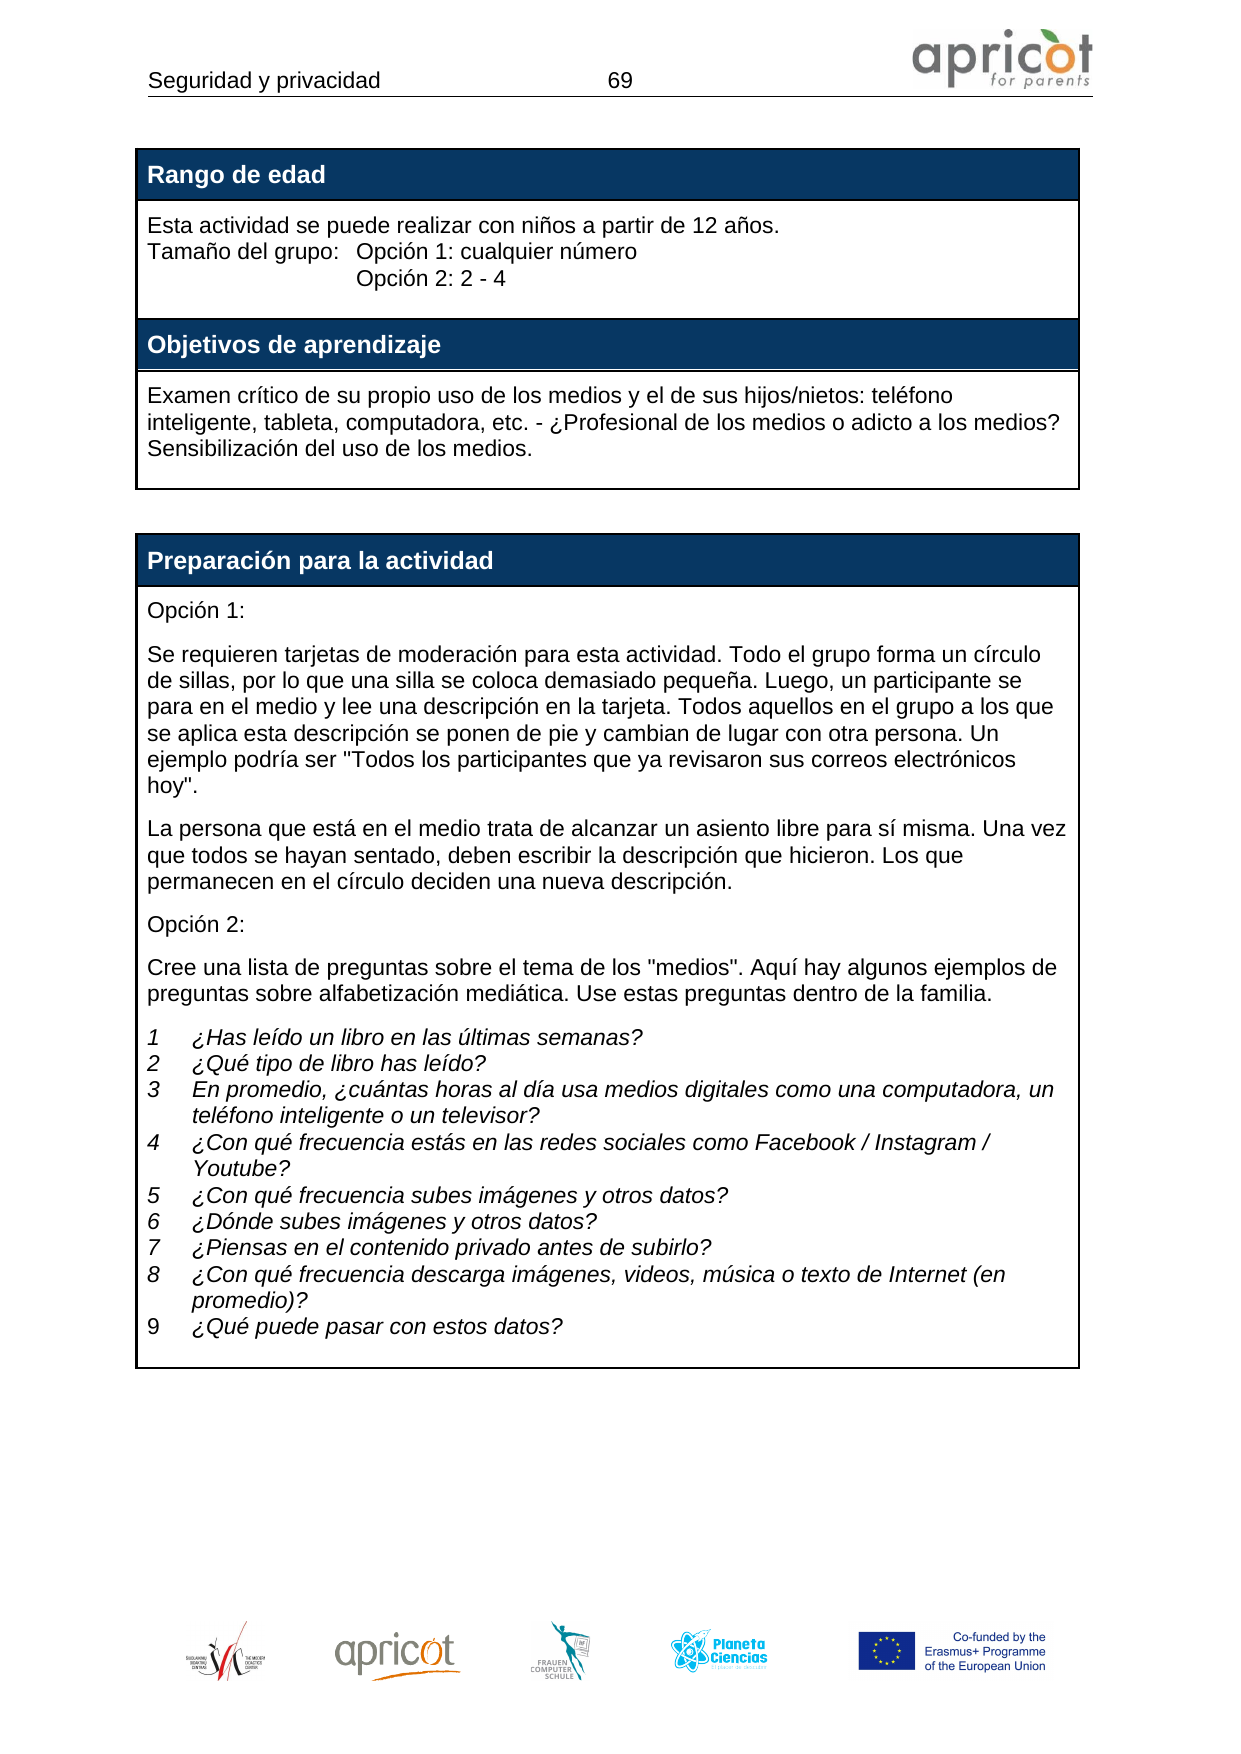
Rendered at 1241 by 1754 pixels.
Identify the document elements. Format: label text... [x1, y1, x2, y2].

picture [335, 1632, 461, 1681]
table_header Rango de edad [138, 150, 1078, 199]
picture [912, 29, 1093, 89]
table_cell Opción 1: Se requieren tarjetas de moderación para esta actividad. Todo el grupo forma un círculo de sillas, por lo que una silla se coloca demasiado pequeña. Luego, un participante se para en el medio y lee una descripción en la tarjeta. Todos aquellos en el grupo a los que se aplica esta descripción se ponen de pie y cambian de lugar con otra persona. Un ejemplo podría ser "Todos los participantes que ya revisaron sus correos electrónicos hoy". La persona que está en el medio trata de alcanzar un asiento libre para sí misma. Una vez que todos se hayan sentado, deben escribir la descripción que hicieron. Los que permanecen en el círculo deciden una nueva descripción. Opción 2: Cree una lista de preguntas sobre el tema de los "medios". Aquí hay algunos ejemplos de preguntas sobre alfabetización mediática. Use estas preguntas dentro de la familia. ¿Has leído un libro en las últimas semanas? ¿Qué tipo de libro has leído? En promedio, ¿cuántas horas al día usa medios digitales como una computadora, un teléfono inteligente o un televisor? ¿Con qué frecuencia estás en las redes sociales como Facebook / Instagram / Youtube? ¿Con qué frecuencia subes imágenes y otros datos? ¿Dónde subes imágenes y otros datos? ¿Piensas en el contenido privado antes de subirlo? ¿Con qué frecuencia descarga imágenes, videos, música o texto de Internet (en promedio)? ¿Qué puede pasar con estos datos? [138, 587, 1078, 1367]
picture [660, 1621, 778, 1681]
table_cell Objetivos de aprendizaje [138, 320, 1078, 369]
table_cell Esta actividad se puede realizar con niños a partir de 12 años. Tamaño del grupo: Opción 1: cualquier número Opción 2: 2 - 4 [138, 201, 1078, 318]
picture [847, 1621, 1055, 1681]
picture [186, 1621, 265, 1681]
table_header Preparación para la actividad [138, 535, 1078, 585]
picture [530, 1621, 591, 1681]
table_cell Examen crítico de su propio uso de los medios y el de sus hijos/nietos: teléfono inteligente, tableta, computadora, etc. - ¿Profesional de los medios o adicto a los medios? Sensibilización del uso de los medios. [138, 372, 1078, 488]
